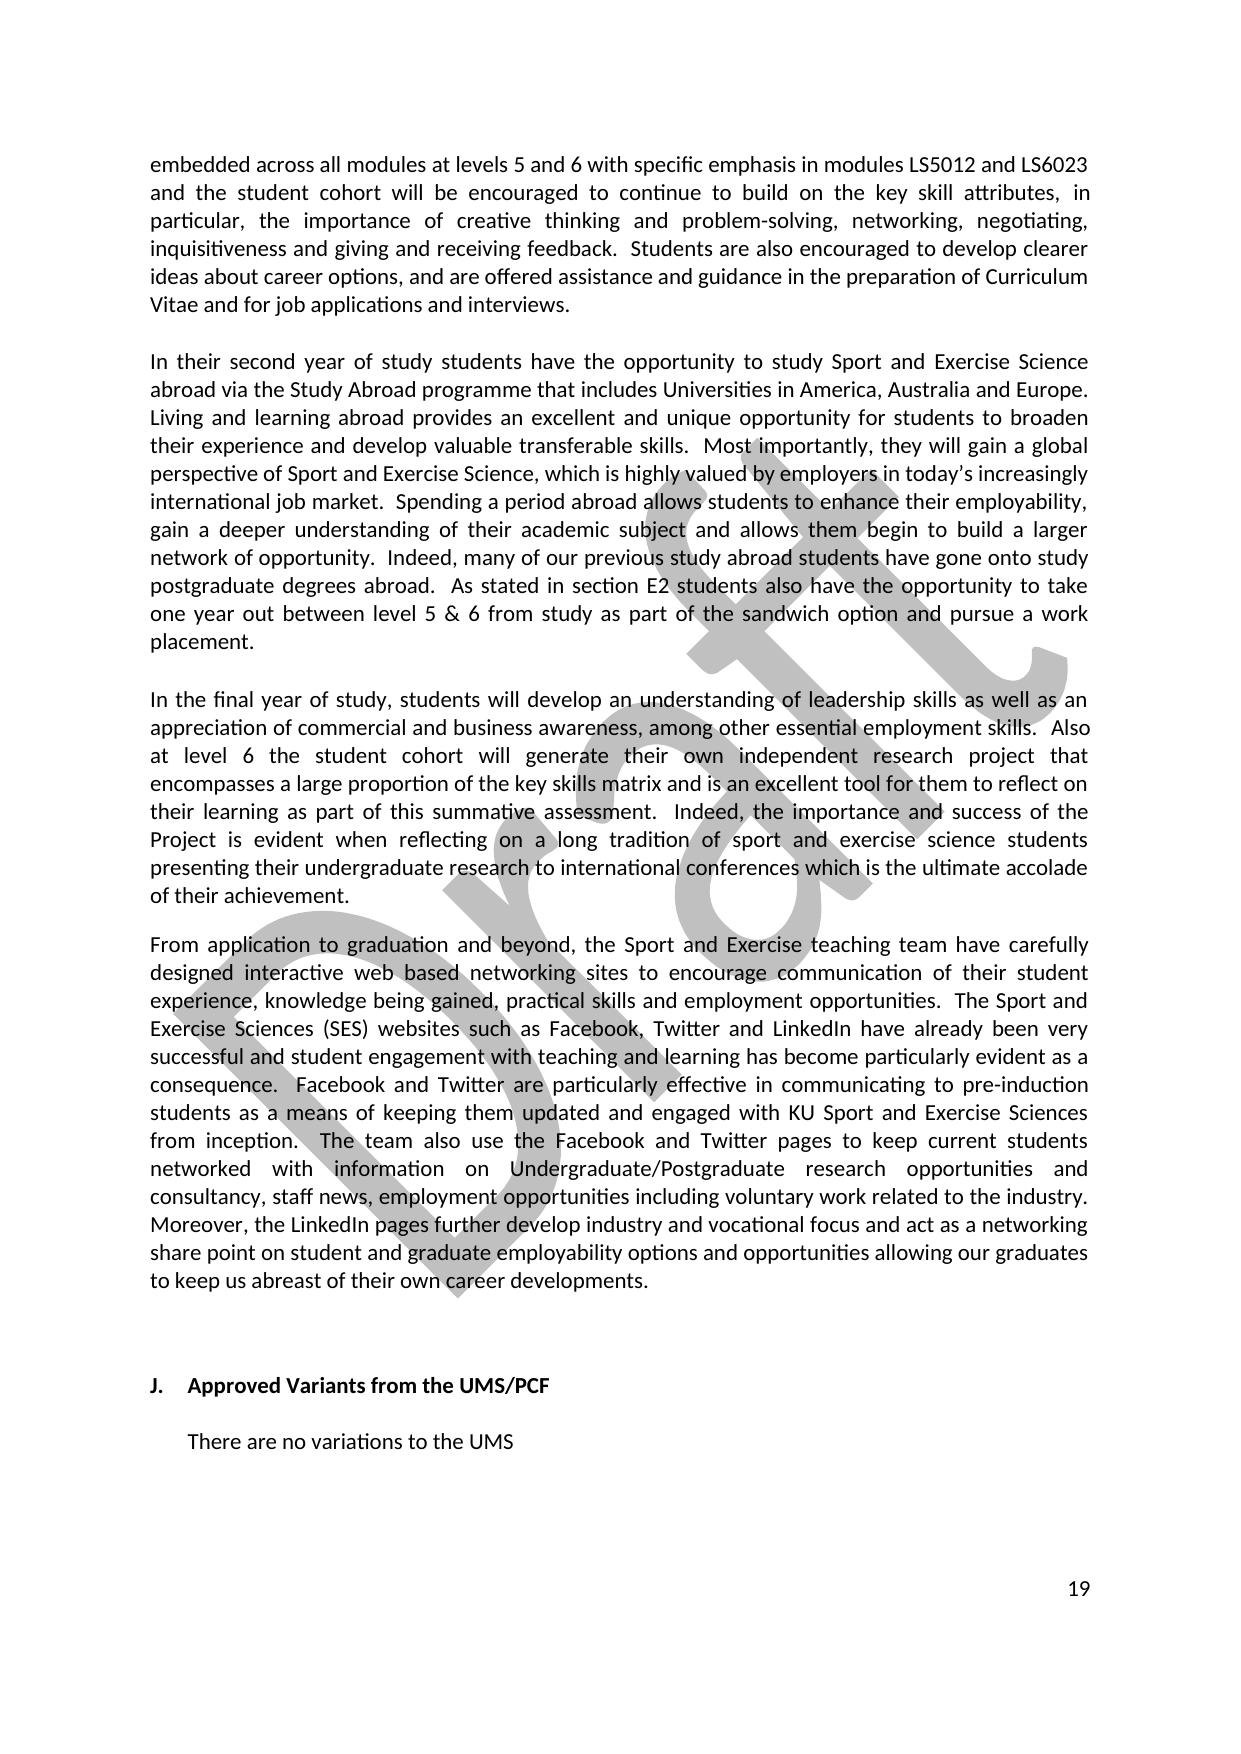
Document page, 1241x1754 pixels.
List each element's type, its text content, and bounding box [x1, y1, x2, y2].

text From application to graduation and beyond, the Sport and Exercise teaching team have carefully designed interactive web based networking sites to encourage communication of their student experience, knowledge being gained, practical skills and employment opportunities. The Sport and Exercise Sciences (SES) websites such as Facebook, Twitter and LinkedIn have already been very successful and student engagement with teaching and learning has become particularly evident as a consequence. Facebook and Twitter are particularly effective in communicating to pre-induction students as a means of keeping them updated and engaged with KU Sport and Exercise Sciences from inception. The team also use the Facebook and Twitter pages to keep current students networked with information on Undergraduate/Postgraduate research opportunities and consultancy, staff news, employment opportunities including voluntary work related to the industry. Moreover, the LinkedIn pages further develop industry and vocational focus and act as a networking share point on student and graduate employability options and opportunities allowing our graduates to keep us abreast of their own career developments. [150, 930, 1090, 1294]
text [150, 150, 1090, 318]
text There are no variations to the UMS [187, 1427, 1090, 1455]
list Approved Variants from the UMS/PCF [150, 1371, 1090, 1399]
text In the final year of study, students will develop an understanding of leadership skills as well as an appreciation of commercial and business awareness, among other essential employment skills. Also at level 6 the student cohort will generate their own independent research project that encompasses a large proportion of the key skills matrix and is an excellent tool for them to reflect on their learning as part of this summative assessment. Indeed, the importance and success of the Project is evident when reflecting on a long tradition of sport and exercise science students presenting their undergraduate research to international conferences which is the ultimate accolade of their achievement. [150, 685, 1090, 909]
text In their second year of study students have the opportunity to study Sport and Exercise Science abroad via the Study Abroad programme that includes Universities in America, Australia and Europe. Living and learning abroad provides an excellent and unique opportunity for students to broaden their experience and develop valuable transferable skills. Most importantly, they will gain a global perspective of Sport and Exercise Science, which is highly valued by employers in today’s increasingly international job market. Spending a period abroad allows students to enhance their employability, gain a deeper understanding of their academic subject and allows them begin to build a larger network of opportunity. Indeed, many of our previous study abroad students have gone onto study postgraduate degrees abroad. As stated in section E2 students also have the opportunity to take one year out between level 5 & 6 from study as part of the sandwich option and pursue a work placement. [150, 347, 1090, 656]
